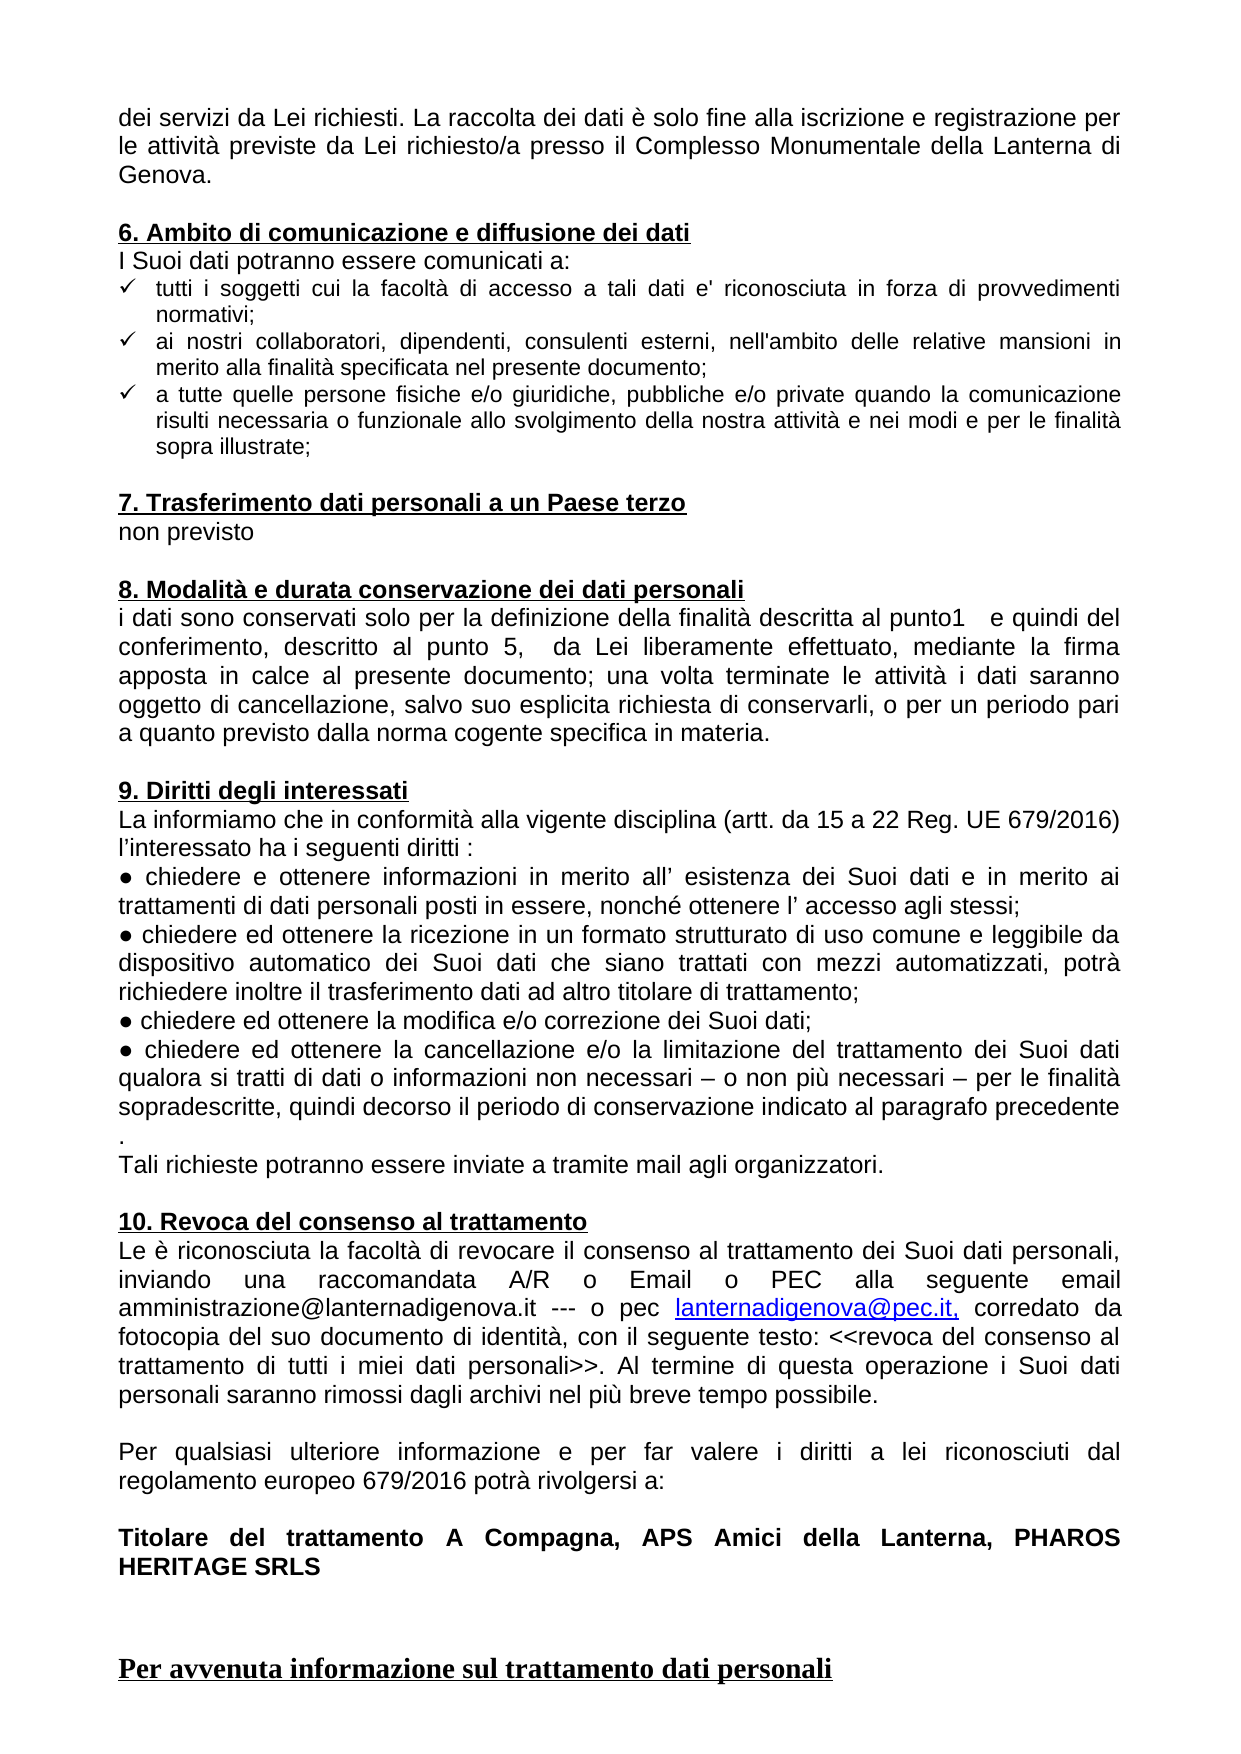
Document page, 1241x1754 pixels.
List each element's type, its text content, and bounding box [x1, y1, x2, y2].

text ● chiedere ed ottenere la cancellazione e/o la limitazione del trattamento dei Suoi dati qualora si tratti di dati o informazioni non necessari – o non più necessari – per le finalità sopradescritte, quindi decorso il periodo di conservazione indicato al paragrafo precedente . [118, 1034, 1122, 1149]
text ● chiedere ed ottenere la ricezione in un formato strutturato di uso comune e leggibile da dispositivo automatico dei Suoi dati che siano trattati con mezzi automatizzati, potrà richiedere inoltre il trasferimento dati ad altro titolare di trattamento; [118, 919, 1122, 1006]
text 10. Revoca del consenso al trattamento [118, 1207, 1122, 1236]
list tutti i soggetti cui la facoltà di accesso a tali dati e' riconosciuta in forza di provvedimenti normativi; [118, 275, 1122, 328]
text 9. Diritti degli interessati [118, 776, 1122, 804]
text 6. Ambito di comunicazione e diffusione dei dati [118, 218, 1122, 246]
text Titolare del trattamento A Compagna, APS Amici della Lanterna, PHAROS HERITAGE SRLS [118, 1523, 1122, 1581]
text Per qualsiasi ulteriore informazione e per far valere i diritti a lei riconosciuti dal regolamento europeo 679/2016 potrà rivolgersi a: [118, 1437, 1122, 1494]
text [118, 103, 1122, 189]
text 8. Modalità e durata conservazione dei dati personali [118, 574, 1122, 603]
text Per avvenuta informazione sul trattamento dati personali [118, 1651, 1122, 1684]
text ● chiedere e ottenere informazioni in merito all’ esistenza dei Suoi dati e in merito ai trattamenti di dati personali posti in essere, nonché ottenere l’ accesso agli stessi; [118, 862, 1122, 919]
text I Suoi dati potranno essere comunicati a: [118, 246, 1122, 275]
text ● chiedere ed ottenere la modifica e/o correzione dei Suoi dati; [118, 1006, 1122, 1034]
text Le è riconosciuta la facoltà di revocare il consenso al trattamento dei Suoi dati personali, inviando una raccomandata A/R o Email o PEC alla seguente email amministrazione@lanternadigenova.it --- o pec lanternadigenova@pec.it, corredato da fotocopia del suo documento di identità, con il seguente testo: <<revoca del consenso al trattamento di tutti i miei dati personali>>. Al termine di questa operazione i Suoi dati personali saranno rimossi dagli archivi nel più breve tempo possibile. [118, 1236, 1122, 1408]
text La informiamo che in conformità alla vigente disciplina (artt. da 15 a 22 Reg. UE 679/2016) l’interessato ha i seguenti diritti : [118, 804, 1122, 862]
text 7. Trasferimento dati personali a un Paese terzo non previsto [118, 488, 1122, 546]
list a tutte quelle persone fisiche e/o giuridiche, pubbliche e/o private quando la comunicazione risulti necessaria o funzionale allo svolgimento della nostra attività e nei modi e per le finalità sopra illustrate; [118, 381, 1122, 459]
text Tali richieste potranno essere inviate a tramite mail agli organizzatori. [118, 1149, 1122, 1178]
list ai nostri collaboratori, dipendenti, consulenti esterni, nell'ambito delle relative mansioni in merito alla finalità specificata nel presente documento; [118, 328, 1122, 381]
text i dati sono conservati solo per la definizione della finalità descritta al punto1 e quindi del conferimento, descritto al punto 5, da Lei liberamente effettuato, mediante la firma apposta in calce al presente documento; una volta terminate le attività i dati saranno oggetto di cancellazione, salvo suo esplicita richiesta di conservarli, o per un periodo pari a quanto previsto dalla norma cogente specifica in materia. [118, 603, 1122, 747]
